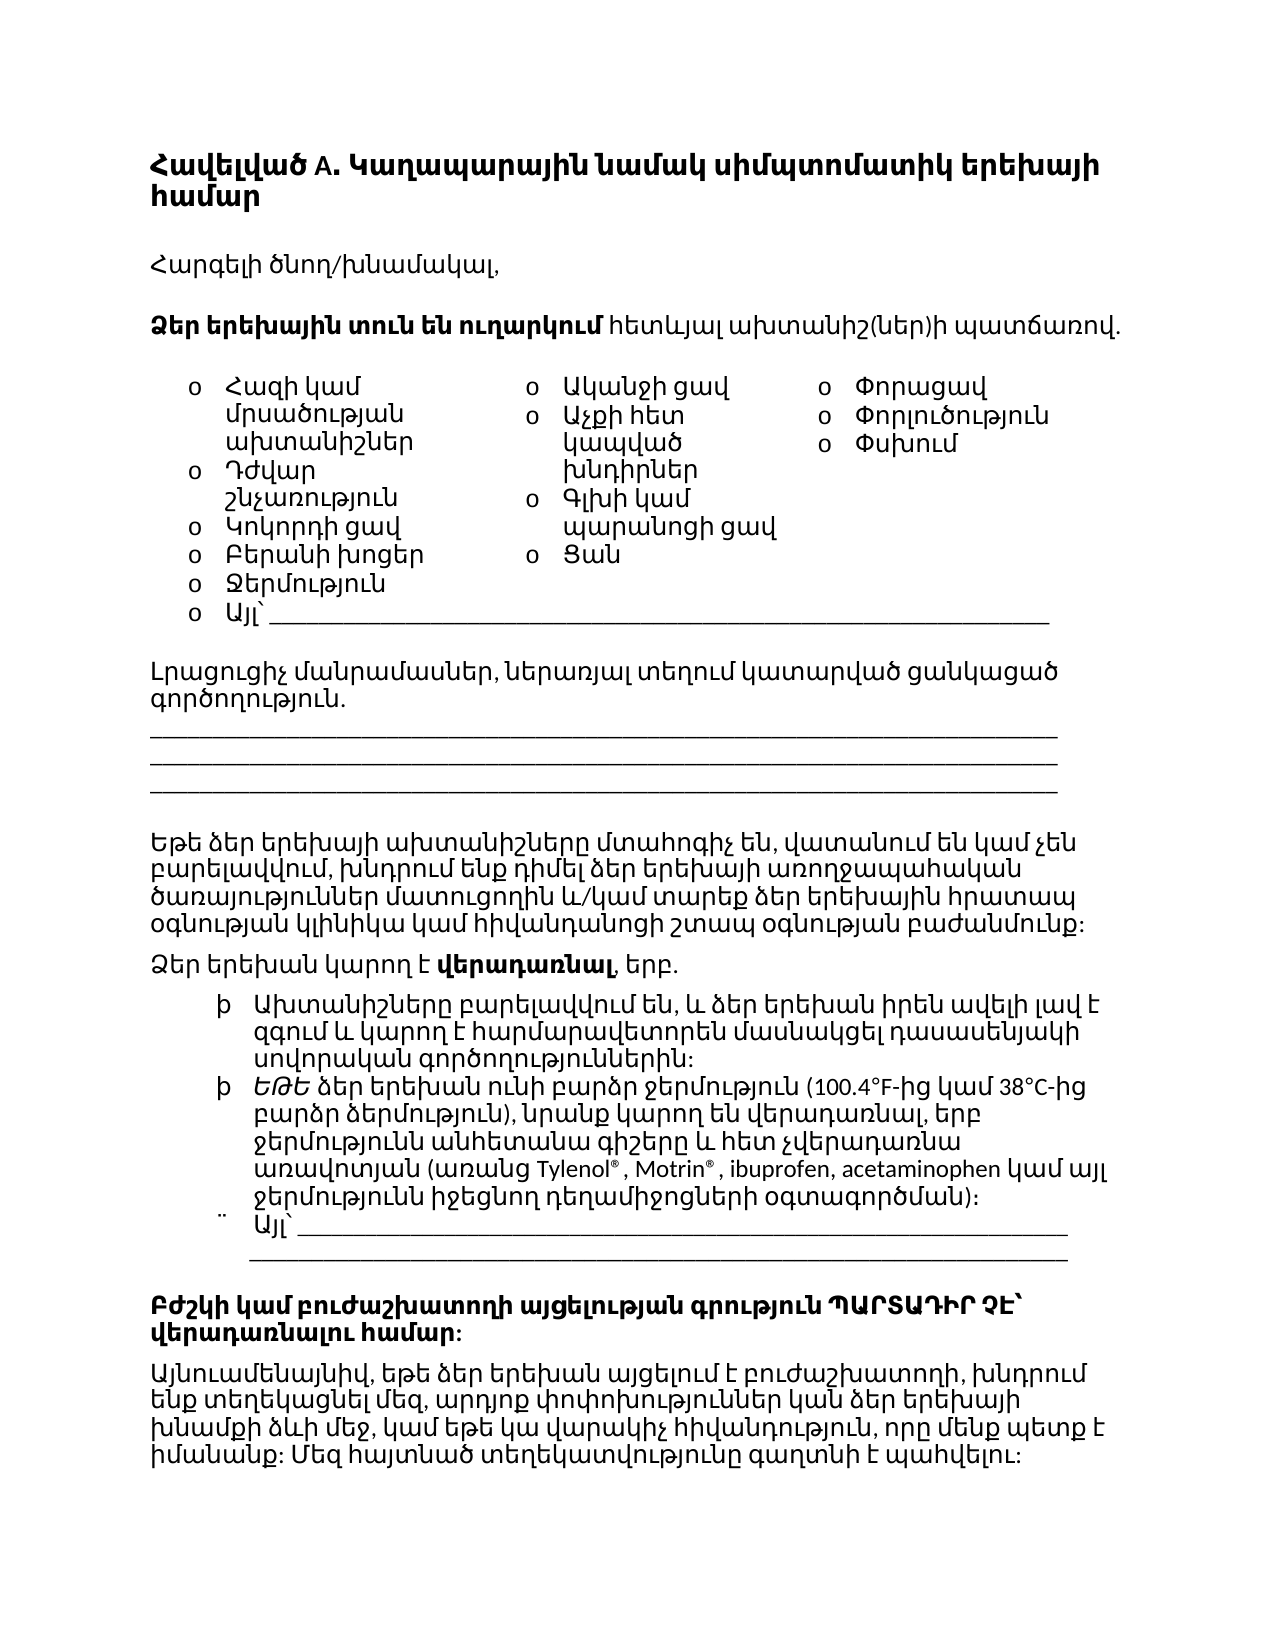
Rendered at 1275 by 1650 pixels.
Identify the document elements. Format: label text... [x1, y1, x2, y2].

text _________________________________________________________________________ [150, 741, 1125, 768]
subtitle Հավելված A․ Կաղապարային նամակ սիմպտոմատիկ երեխայի համար [150, 150, 1125, 214]
text _________________________________________________________________________ [150, 713, 1125, 741]
text Լրացուցիչ մանրամասներ, ներառյալ տեղում կատարված ցանկացած գործողություն. [150, 659, 1125, 713]
text ¨ Այլ՝ [150, 1211, 1125, 1238]
text Ձեր երեխան կարող է վերադառնալ, երբ. [150, 951, 1125, 979]
table_header Ականջի ցավ Աչքի հետ կապված խնդիրներ Գլխի կամ պարանոցի ցավ Ցան [488, 373, 779, 598]
table_header Փորացավ Փորլուծություն Փսխում [780, 373, 1058, 598]
text Եթե ձեր երեխայի ախտանիշները մտահոգիչ են, վատանում են կամ չեն բարելավվում, խնդրում ենք դիմել ձեր երեխայի առողջապահական ծառայություններ մատուցողին և/կամ տարեք ձեր երեխային հրատապ օգնության կլինիկա կամ հիվանդանոցի շտապ օգնության բաժանմունք: [150, 829, 1125, 939]
text Այնուամենայնիվ, եթե ձեր երեխան այցելում է բուժաշխատողի, խնդրում ենք տեղեկացնել մեզ, արդյոք փոփոխություններ կան ձեր երեխայի խնամքի ձևի մեջ, կամ եթե կա վարակիչ հիվանդություն, որը մենք պետք է իմանանք: Մեզ հայտնած տեղեկատվությունը գաղտնի է պահվելու: [150, 1360, 1125, 1470]
text Հարգելի ծնող/խնամակալ, [150, 252, 1125, 279]
text _________________________________________________________________________ [150, 768, 1125, 796]
text Բժշկի կամ բուժաշխատողի այցելության գրություն ՊԱՐՏԱԴԻՐ ՉԷ՝ վերադառնալու համար: [150, 1293, 1125, 1348]
text þ ԵԹԵ ձեր երեխան ունի բարձր ջերմություն (100.4°F-ից կամ 38°C-ից բարձր ձերմություն), նրանք կարող են վերադառնալ, երբ ջերմությունն անհետանա գիշերը և հետ չվերադառնա առավոտյան (առանց Tylenol®, Motrin®, ibuprofen, acetaminophen կամ այլ ջերմությունն իջեցնող դեղամիջոցների օգտագործման)։ [216, 1074, 1125, 1211]
text þ Ախտանիշները բարելավվում են, և ձեր երեխան իրեն ավելի լավ է զգում և կարող է հարմարավետորեն մասնակցել դասասենյակի սովորական գործողություններին: [216, 991, 1125, 1074]
table_header Հազի կամ մրսածության ախտանիշներ Դժվար շնչառություն Կոկորդի ցավ Բերանի խոցեր Ջերմություն [150, 373, 487, 598]
table_cell Այլ՝ [150, 598, 1058, 629]
text Ձեր երեխային տուն են ուղարկում հետևյալ ախտանիշ(ներ)ի պատճառով. [150, 312, 1125, 340]
